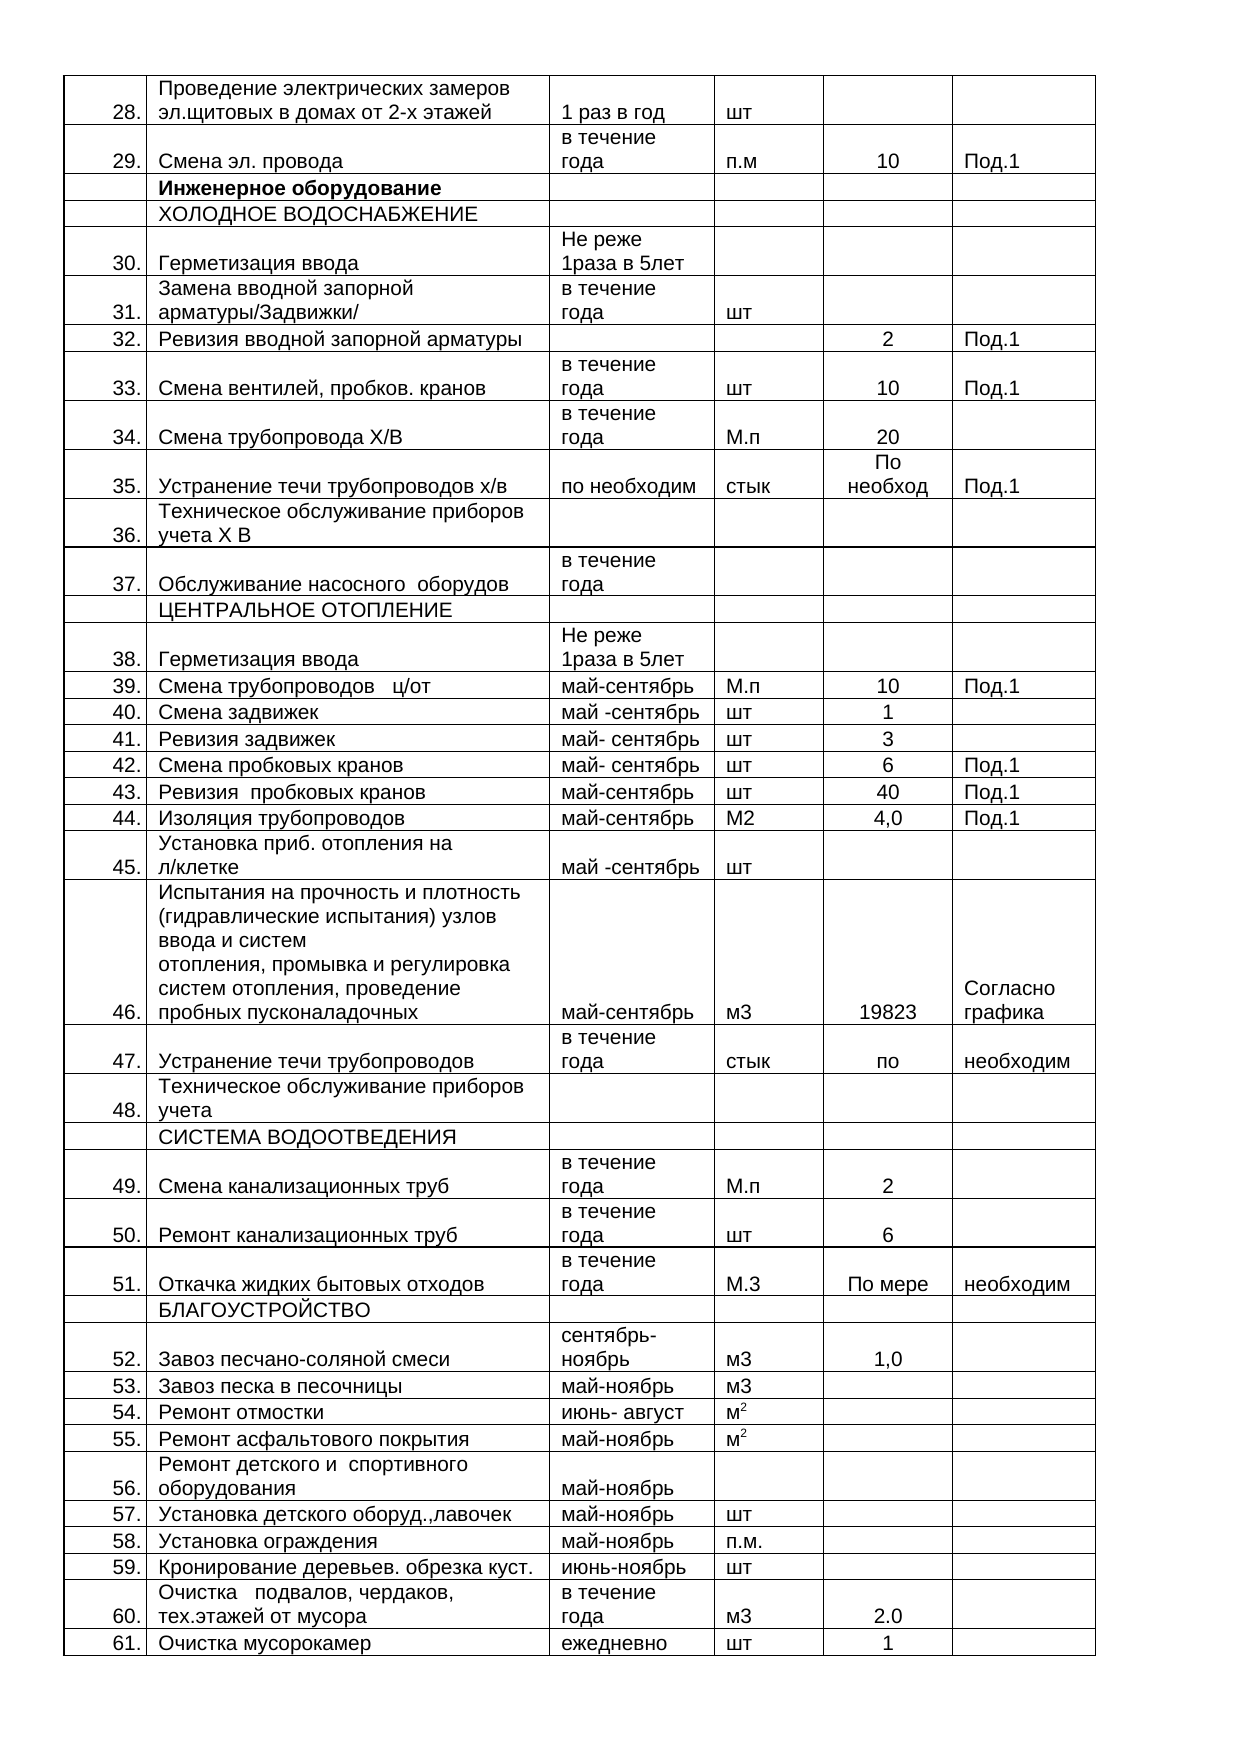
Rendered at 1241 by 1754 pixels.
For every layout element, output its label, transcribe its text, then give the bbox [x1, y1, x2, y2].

table_cell [715, 1074, 823, 1122]
table_cell [953, 1074, 1095, 1122]
table_cell 1 [824, 699, 952, 724]
table_cell М.п [715, 401, 823, 448]
table_cell Установка детского оборуд.,лавочек [147, 1501, 549, 1526]
table_cell 10 [824, 352, 952, 399]
table_cell шт [715, 276, 823, 324]
table_cell СИСТЕМА ВОДООТВЕДЕНИЯ [147, 1123, 549, 1148]
table_cell м3 [715, 1580, 823, 1628]
table_cell май- сентябрь [550, 725, 714, 751]
table_cell [715, 1123, 823, 1148]
table_cell Смена трубопроводов ц/от [147, 672, 549, 697]
table_cell м3 [715, 1323, 823, 1371]
table_cell Откачка жидких бытовых отходов [147, 1248, 549, 1295]
table_cell [824, 76, 952, 124]
table_cell Установка ограждения [147, 1527, 549, 1553]
table_cell 2 [824, 325, 952, 351]
table_cell июнь-ноябрь [550, 1554, 714, 1579]
table_cell Под.1 [953, 450, 1095, 497]
table_cell шт [715, 778, 823, 804]
table_cell май-ноябрь [550, 1527, 714, 1553]
table_cell Смена пробковых кранов [147, 752, 549, 777]
table_cell шт [715, 752, 823, 777]
table_cell шт [715, 1629, 823, 1655]
table_cell Смена эл. провода [147, 125, 549, 173]
table_cell [65, 1248, 146, 1295]
table_cell июнь- август [550, 1399, 714, 1424]
table_cell М2 [715, 805, 823, 830]
table_cell [550, 325, 714, 351]
table_cell Смена канализационных труб [147, 1150, 549, 1197]
table_cell [824, 1372, 952, 1397]
table_cell [824, 831, 952, 879]
table_cell [953, 76, 1095, 124]
table_cell [550, 499, 714, 546]
table_cell [953, 596, 1095, 622]
table_cell Герметизация ввода [147, 623, 549, 671]
table_cell [953, 1629, 1095, 1655]
table_cell [953, 1199, 1095, 1246]
table_cell [550, 596, 714, 622]
table_cell в течение года [550, 1199, 714, 1246]
table_cell [824, 623, 952, 671]
table_cell [715, 596, 823, 622]
table_cell 2 [824, 1150, 952, 1197]
table_cell [65, 1527, 146, 1553]
table_cell Ремонт канализационных труб [147, 1199, 549, 1246]
table_cell Изоляция трубопроводов [147, 805, 549, 830]
table_cell в течение года [550, 125, 714, 173]
table_cell шт [715, 1554, 823, 1579]
table_cell Под.1 [953, 752, 1095, 777]
table_cell май-ноябрь [550, 1425, 714, 1451]
table_cell 1,0 [824, 1323, 952, 1371]
table_cell [715, 1452, 823, 1499]
table_cell [65, 548, 146, 595]
table_cell м3 [715, 880, 823, 1024]
table_cell в течение года [550, 1580, 714, 1628]
table_cell [953, 401, 1095, 448]
table_cell ХОЛОДНОЕ ВОДОСНАБЖЕНИЕ [147, 201, 549, 226]
table_cell [65, 672, 146, 697]
table_cell Не реже 1раза в 5лет [550, 623, 714, 671]
table_cell Техническое обслуживание приборов учета [147, 1074, 549, 1122]
table_cell [65, 1501, 146, 1526]
table_cell по необходим [550, 450, 714, 497]
table_cell стык [715, 450, 823, 497]
table_cell [824, 1074, 952, 1122]
table_cell май-сентябрь [550, 805, 714, 830]
table_cell [953, 831, 1095, 879]
table_cell [65, 201, 146, 226]
table_cell Под.1 [953, 805, 1095, 830]
table_cell май -сентябрь [550, 699, 714, 724]
table_cell [824, 1425, 952, 1451]
table_cell [65, 1554, 146, 1579]
table_cell в течение года [550, 1025, 714, 1073]
table_cell [550, 1296, 714, 1322]
table_cell [65, 1150, 146, 1197]
table_cell [65, 227, 146, 275]
table_cell Смена трубопровода Х/В [147, 401, 549, 448]
table_cell [824, 1123, 952, 1148]
table_cell Завоз песчано-соляной смеси [147, 1323, 549, 1371]
table_cell [953, 699, 1095, 724]
table_cell [824, 276, 952, 324]
table_cell в течение года [550, 352, 714, 399]
table_cell май-ноябрь [550, 1452, 714, 1499]
table_cell май- сентябрь [550, 752, 714, 777]
table_cell Проведение электрических замеров эл.щитовых в домах от 2-х этажей [147, 76, 549, 124]
table_cell Под.1 [953, 778, 1095, 804]
table_cell [953, 1399, 1095, 1424]
table_cell [953, 1425, 1095, 1451]
table_cell м2 [715, 1399, 823, 1424]
table_cell [65, 1629, 146, 1655]
table_cell май-сентябрь [550, 672, 714, 697]
table_cell [550, 1123, 714, 1148]
table_cell 6 [824, 752, 952, 777]
table_cell 3 [824, 725, 952, 751]
table_cell [824, 499, 952, 546]
table_cell 6 [824, 1199, 952, 1246]
table_cell Смена задвижек [147, 699, 549, 724]
table_cell [715, 623, 823, 671]
table_cell [824, 548, 952, 595]
table_cell БЛАГОУСТРОЙСТВО [147, 1296, 549, 1322]
table_cell [65, 499, 146, 546]
table_cell [953, 1452, 1095, 1499]
table_cell По мере [824, 1248, 952, 1295]
table_cell Под.1 [953, 325, 1095, 351]
table_cell 1 [824, 1629, 952, 1655]
table_cell ЦЕНТРАЛЬНОЕ ОТОПЛЕНИЕ [147, 596, 549, 622]
table_cell [65, 1123, 146, 1148]
table_cell [715, 201, 823, 226]
table_cell [953, 1554, 1095, 1579]
table_cell необходим [953, 1025, 1095, 1073]
table_cell в течение года [550, 1248, 714, 1295]
table_cell [65, 831, 146, 879]
table_cell [824, 1527, 952, 1553]
table_cell 4,0 [824, 805, 952, 830]
table_cell май-сентябрь [550, 880, 714, 1024]
table_cell [824, 1399, 952, 1424]
table_cell [715, 548, 823, 595]
table_cell Обслуживание насосного оборудов [147, 548, 549, 595]
table_cell [65, 880, 146, 1024]
table_cell [65, 1296, 146, 1322]
table_cell в течение года [550, 1150, 714, 1197]
table_cell сентябрь-ноябрь [550, 1323, 714, 1371]
table_cell Ремонт отмостки [147, 1399, 549, 1424]
table_cell Устранение течи трубопроводов [147, 1025, 549, 1073]
table_cell Под.1 [953, 352, 1095, 399]
table_cell Ревизия вводной запорной арматуры [147, 325, 549, 351]
table_cell [715, 499, 823, 546]
table_cell Кронирование деревьев. обрезка куст. [147, 1554, 549, 1579]
table_cell [715, 325, 823, 351]
table_cell [65, 352, 146, 399]
table_cell [65, 1323, 146, 1371]
table_cell Ремонт детского и спортивного оборудования [147, 1452, 549, 1499]
table_cell Инженерное оборудование [147, 174, 549, 199]
table_cell [65, 1372, 146, 1397]
table_cell [550, 201, 714, 226]
table_cell [953, 548, 1095, 595]
table_cell [824, 596, 952, 622]
table_cell [65, 1452, 146, 1499]
table_cell Завоз песка в песочницы [147, 1372, 549, 1397]
table_cell Не реже 1раза в 5лет [550, 227, 714, 275]
table_cell Устранение течи трубопроводов х/в [147, 450, 549, 497]
table_cell [953, 725, 1095, 751]
table_cell [953, 1527, 1095, 1553]
table_cell Очистка подвалов, чердаков, тех.этажей от мусора [147, 1580, 549, 1628]
table_cell [824, 1554, 952, 1579]
table_cell [953, 276, 1095, 324]
table_cell [65, 325, 146, 351]
table_cell [65, 699, 146, 724]
table_cell [953, 1296, 1095, 1322]
table_cell стык [715, 1025, 823, 1073]
table_cell [824, 174, 952, 199]
table_cell [953, 227, 1095, 275]
table_cell шт [715, 76, 823, 124]
table_cell [65, 778, 146, 804]
table_cell п.м [715, 125, 823, 173]
table_cell [953, 201, 1095, 226]
table_cell шт [715, 831, 823, 879]
table_cell Испытания на прочность и плотность (гидравлические испытания) узлов ввода и систем отопления, промывка и регулировка систем отопления, проведение пробных пусконаладочных [147, 880, 549, 1024]
table_cell [715, 1296, 823, 1322]
table_cell [65, 1074, 146, 1122]
table_cell [824, 227, 952, 275]
table_cell [65, 596, 146, 622]
table_cell Замена вводной запорной арматуры/Задвижки/ [147, 276, 549, 324]
table_cell 40 [824, 778, 952, 804]
table_cell [824, 1452, 952, 1499]
table_cell 20 [824, 401, 952, 448]
table_cell [65, 1399, 146, 1424]
table_cell Герметизация ввода [147, 227, 549, 275]
table_cell [715, 174, 823, 199]
table_cell По необход [824, 450, 952, 497]
table_cell [953, 1150, 1095, 1197]
table_cell ежедневно [550, 1629, 714, 1655]
table_cell шт [715, 725, 823, 751]
table_cell Ревизия пробковых кранов [147, 778, 549, 804]
table_cell Техническое обслуживание приборов учета Х В [147, 499, 549, 546]
table_cell [953, 1580, 1095, 1628]
table_cell [65, 1580, 146, 1628]
table_cell 2.0 [824, 1580, 952, 1628]
table_cell М.п [715, 672, 823, 697]
table_cell Под.1 [953, 125, 1095, 173]
table_cell необходим [953, 1248, 1095, 1295]
table_cell май -сентябрь [550, 831, 714, 879]
table_cell Ревизия задвижек [147, 725, 549, 751]
table_cell [824, 201, 952, 226]
table_cell 19823 [824, 880, 952, 1024]
table_cell [65, 401, 146, 448]
table_cell [65, 1025, 146, 1073]
table_cell [953, 1123, 1095, 1148]
table_cell [715, 227, 823, 275]
table_cell [65, 725, 146, 751]
table_cell [65, 125, 146, 173]
table_cell в течение года [550, 276, 714, 324]
table_cell Очистка мусорокамер [147, 1629, 549, 1655]
table_cell 10 [824, 125, 952, 173]
table_cell Смена вентилей, пробков. кранов [147, 352, 549, 399]
table_cell [953, 1323, 1095, 1371]
table_cell в течение года [550, 548, 714, 595]
table_cell 10 [824, 672, 952, 697]
table_cell м3 [715, 1372, 823, 1397]
table_cell шт [715, 1501, 823, 1526]
table_cell [550, 174, 714, 199]
table_cell [65, 805, 146, 830]
table_cell [824, 1296, 952, 1322]
table_cell [65, 76, 146, 124]
table_cell [65, 1199, 146, 1246]
table_cell м2 [715, 1425, 823, 1451]
table_cell Ремонт асфальтового покрытия [147, 1425, 549, 1451]
table_cell [65, 450, 146, 497]
table_cell [550, 1074, 714, 1122]
table_cell [953, 499, 1095, 546]
table_cell [953, 1372, 1095, 1397]
table_cell [953, 174, 1095, 199]
table_cell М.3 [715, 1248, 823, 1295]
table_cell шт [715, 699, 823, 724]
table_cell май-сентябрь [550, 778, 714, 804]
table_cell Под.1 [953, 672, 1095, 697]
table_cell [824, 1501, 952, 1526]
table_cell май-ноябрь [550, 1501, 714, 1526]
table_cell 1 раз в год [550, 76, 714, 124]
table_cell по [824, 1025, 952, 1073]
table_cell в течение года [550, 401, 714, 448]
table_cell М.п [715, 1150, 823, 1197]
table_cell п.м. [715, 1527, 823, 1553]
table_cell шт [715, 352, 823, 399]
table_cell май-ноябрь [550, 1372, 714, 1397]
table_cell [953, 623, 1095, 671]
table_cell [65, 1425, 146, 1451]
table_cell Согласно графика [953, 880, 1095, 1024]
table_cell [65, 276, 146, 324]
table_cell шт [715, 1199, 823, 1246]
table_cell [65, 623, 146, 671]
table_cell [65, 174, 146, 199]
table_cell [65, 752, 146, 777]
table_cell [953, 1501, 1095, 1526]
table_cell Установка приб. отопления на л/клетке [147, 831, 549, 879]
